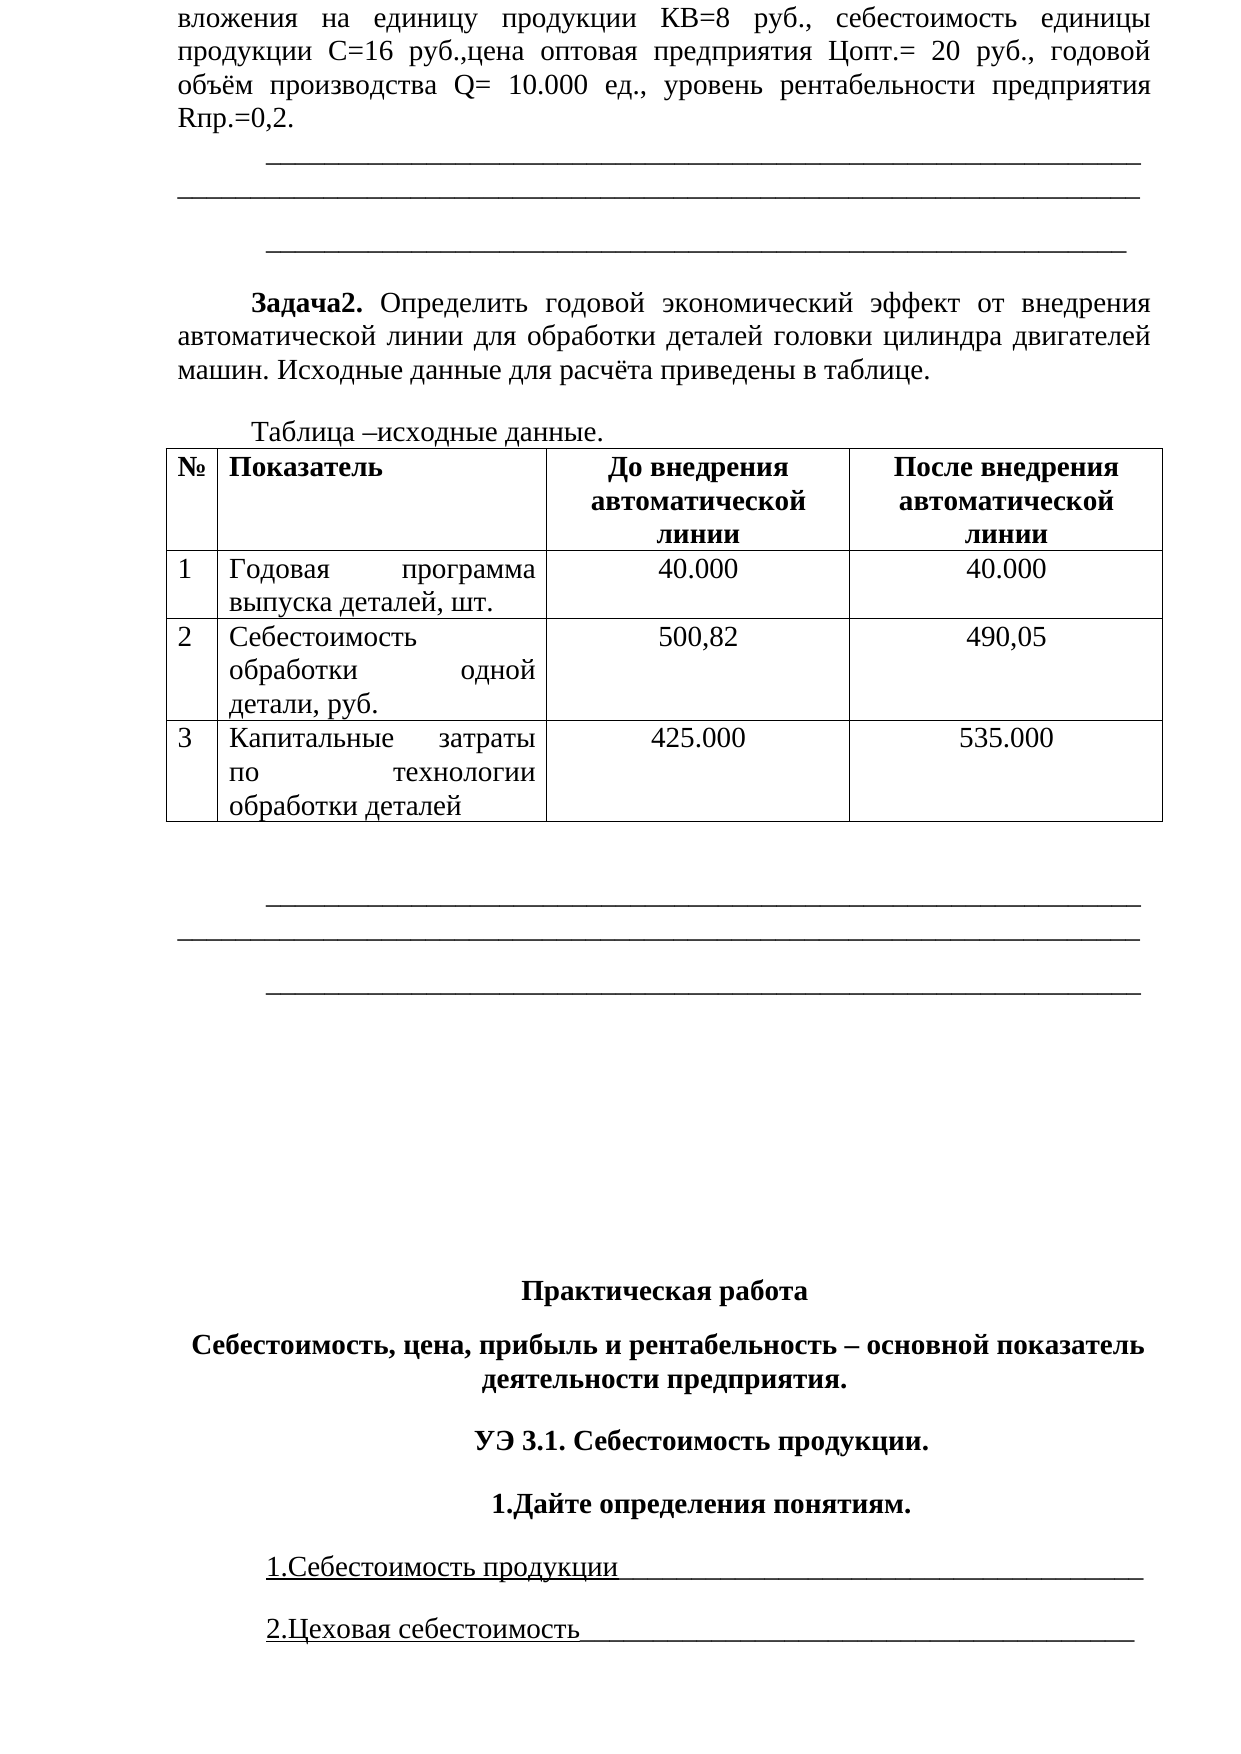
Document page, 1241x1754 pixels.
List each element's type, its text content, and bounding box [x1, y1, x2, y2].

text Задача2. Определить годовой экономический эффект от внедрения автоматической линии для обработки деталей головки цилиндра двигателей машин. Исходные данные для расчёта приведены в таблице. [177, 285, 1152, 385]
text Практическая работа [177, 1273, 1152, 1306]
table_cell Годовая программа выпуска деталей, шт. [218, 551, 546, 618]
table_header После внедрения автоматической линии [850, 449, 1162, 550]
text Таблица –исходные данные. [177, 414, 1152, 448]
text 1.Дайте определения понятиям. [177, 1486, 1152, 1520]
text ___________________________________________________________ [177, 222, 1152, 256]
table_cell 500,82 [547, 619, 849, 719]
table_header Показатель [218, 449, 546, 550]
text 2.Цеховая себестоимость______________________________________ [177, 1612, 1152, 1645]
table_cell 40.000 [547, 551, 849, 618]
table_cell 1 [167, 551, 217, 618]
table_cell Капитальные затраты по технологии обработки деталей [218, 721, 546, 821]
table_cell 2 [167, 619, 217, 719]
table_cell 535.000 [850, 721, 1162, 821]
text ______________________________________________________________________________________________________________________________ [177, 134, 1152, 201]
table_cell Себестоимость обработки одной детали, руб. [218, 619, 546, 719]
table_cell 40.000 [850, 551, 1162, 618]
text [177, 0, 1152, 134]
table_header До внедрения автоматической линии [547, 449, 849, 550]
table_cell 3 [167, 721, 217, 821]
text 1.Себестоимость продукции____________________________________ [177, 1549, 1152, 1582]
text ______________________________________________________________________________________________________________________________ [177, 877, 1152, 944]
table_cell 425.000 [547, 721, 849, 821]
text ____________________________________________________________ [177, 964, 1152, 998]
table_cell 490,05 [850, 619, 1162, 719]
table_header № [167, 449, 217, 550]
text Себестоимость, цена, прибыль и рентабельность – основной показатель деятельности предприятия. [177, 1327, 1152, 1394]
text УЭ 3.1. Себестоимость продукции. [177, 1423, 1152, 1457]
